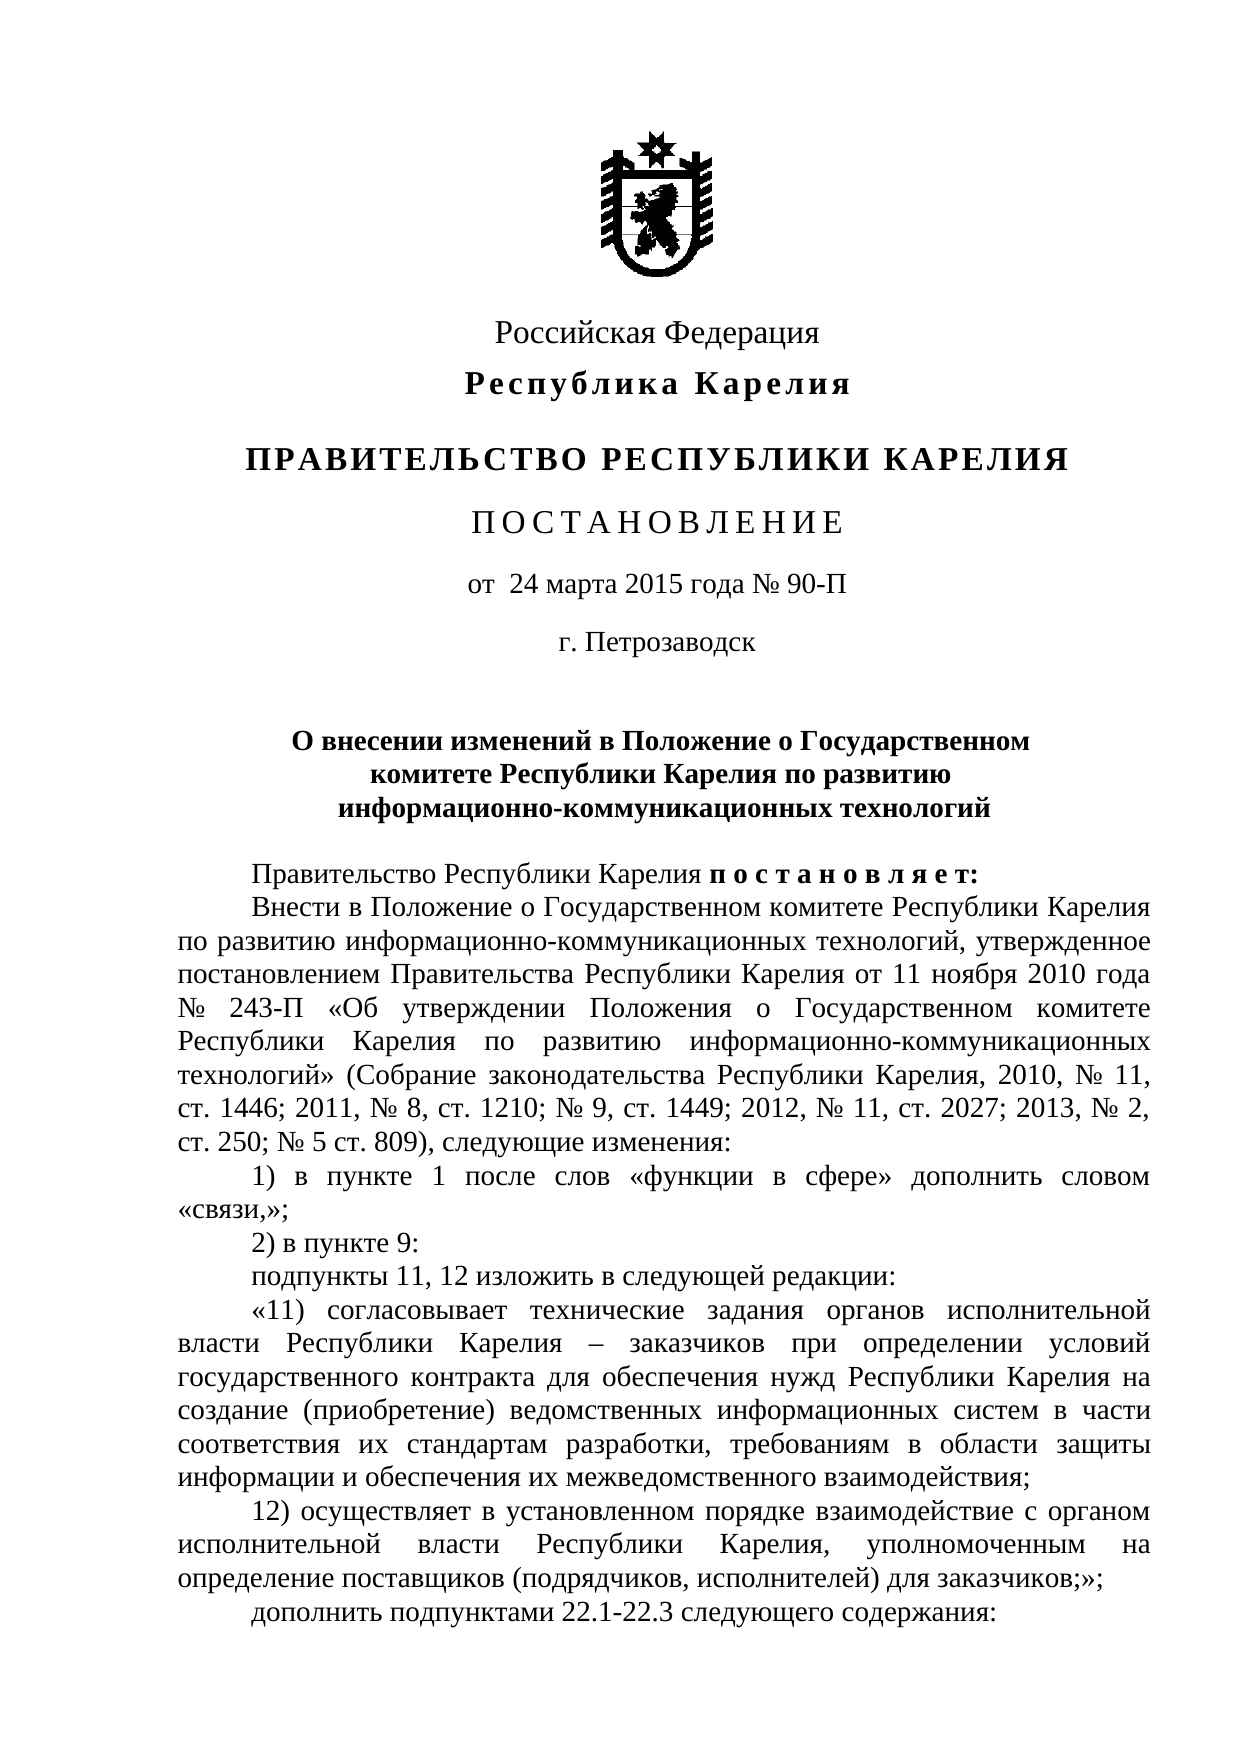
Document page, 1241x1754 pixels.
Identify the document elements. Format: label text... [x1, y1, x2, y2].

text О внесении изменений в Положение о Государственном комитете Республики Карелия по развитию информационно-коммуникационных технологий [177, 723, 1152, 823]
text «11) согласовывает технические задания органов исполнительной власти Республики Карелия – заказчиков при определении условий государственного контракта для обеспечения нужд Республики Карелия на создание (приобретение) ведомственных информационных систем в части соответствия их стандартам разработки, требованиям в области защиты информации и обеспечения их межведомственного взаимодействия; [177, 1292, 1152, 1493]
text г. Петрозаводск [162, 624, 1152, 658]
text Внести в Положение о Государственном комитете Республики Карелия по развитию информационно-коммуникационных технологий, утвержденное постановлением Правительства Республики Карелия от 11 ноября 2010 года № 243-П «Об утверждении Положения о Государственном комитете Республики Карелия по развитию информационно-коммуникационных технологий» (Собрание законодательства Республики Карелия, 2010, № 11, ст. 1446; 2011, № 8, ст. 1210; № 9, ст. 1449; 2012, № 11, ст. 2027; 2013, № 2, ст. 250; № 5 ст. 809), следующие изменения: [177, 889, 1152, 1158]
text 12) осуществляет в установленном порядке взаимодействие с органом исполнительной власти Республики Карелия, уполномоченным на определение поставщиков (подрядчиков, исполнителей) для заказчиков;»; [177, 1493, 1152, 1594]
text дополнить подпунктами 22.1-22.3 следующего содержания: [177, 1594, 1152, 1627]
subtitle ПОСТАНОВЛЕНИЕ [162, 503, 1152, 541]
subtitle Республика Карелия [162, 363, 1152, 402]
text от 24 марта 2015 года № 90-П [162, 566, 1152, 599]
picture [581, 118, 733, 301]
text подпункты 11, 12 изложить в следующей редакции: [177, 1258, 1152, 1292]
text 1) в пункте 1 после слов «функции в сфере» дополнить словом «связи,»; [177, 1158, 1152, 1225]
text Правительство Республики Карелия п о с т а н о в л я е т: [177, 856, 1152, 889]
subtitle ПРАВИТЕЛЬСТВО РЕСПУБЛИКИ КАРЕЛИЯ [162, 439, 1152, 478]
subtitle Российская Федерация [162, 313, 1152, 351]
text 2) в пункте 9: [177, 1225, 1152, 1258]
